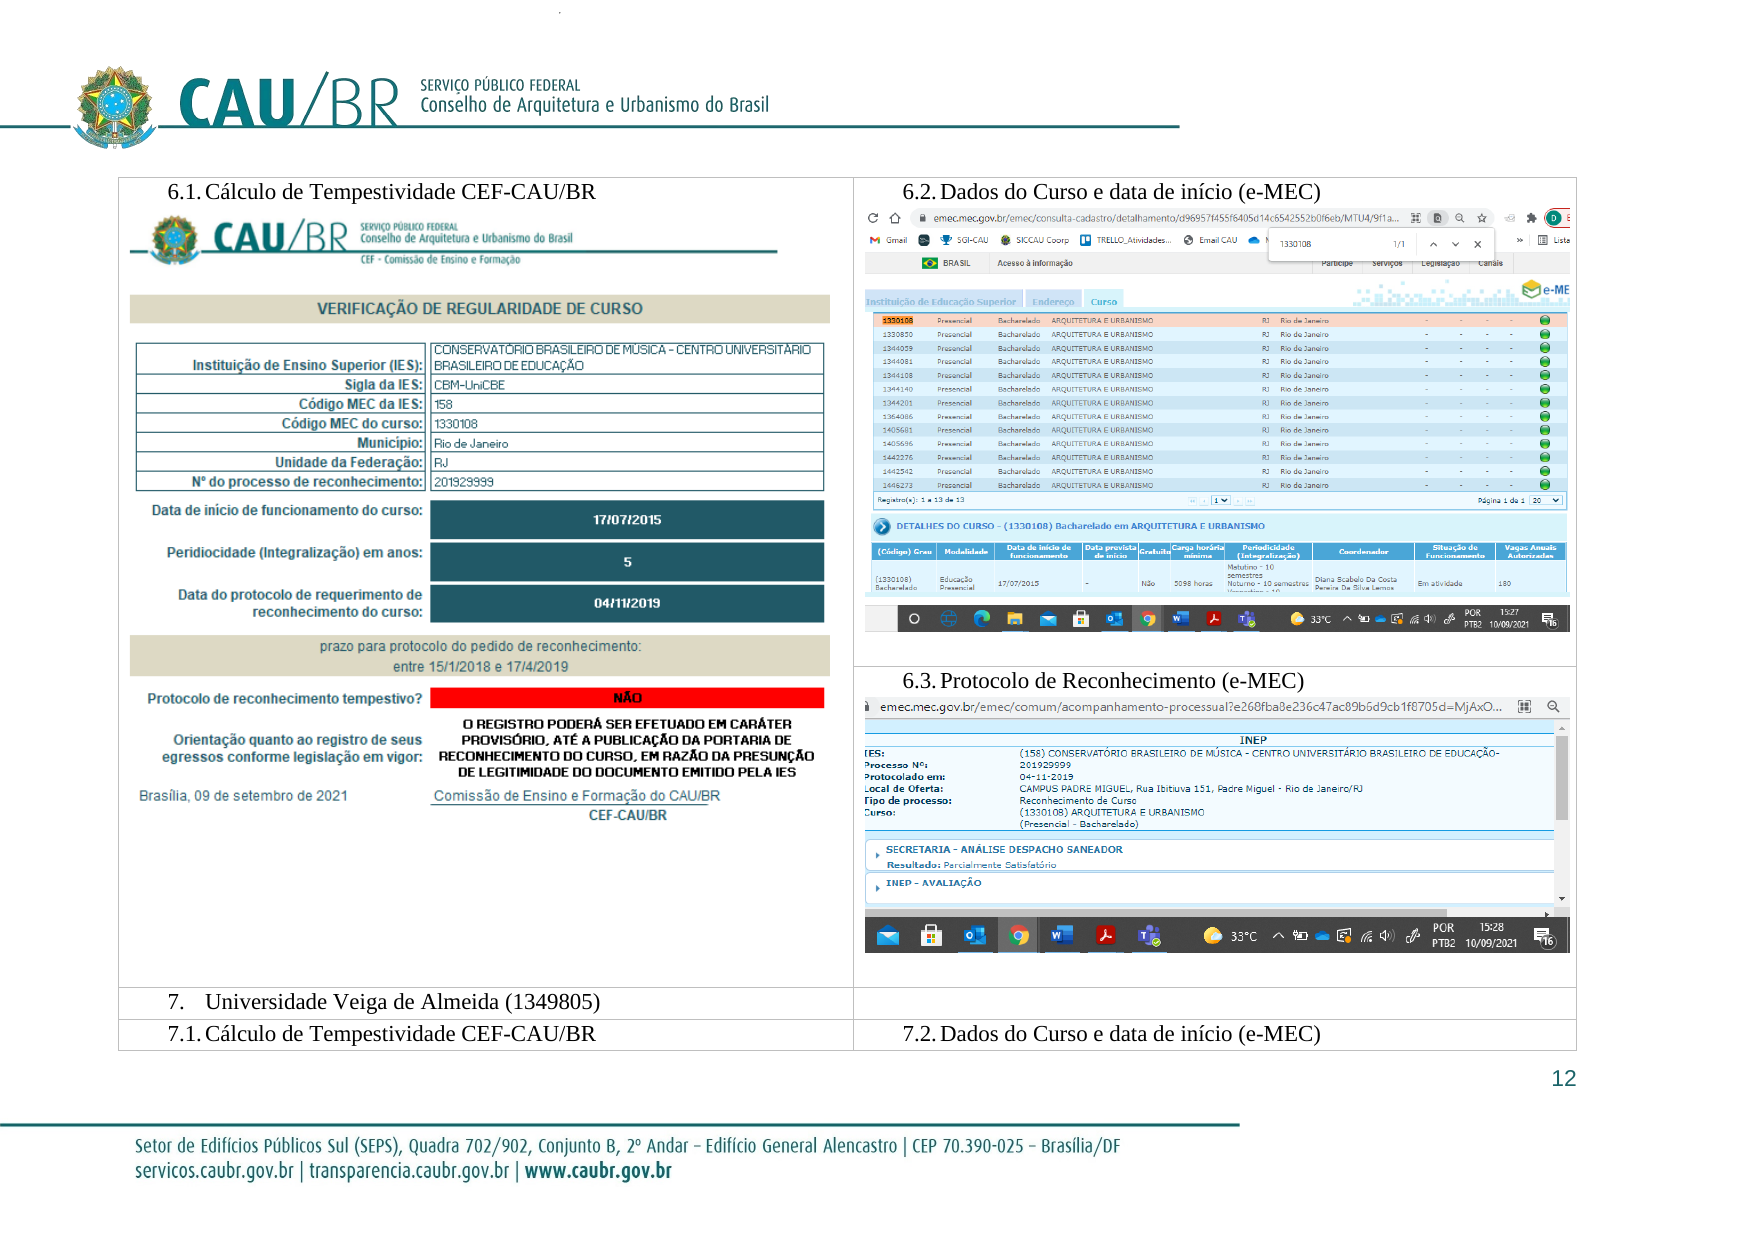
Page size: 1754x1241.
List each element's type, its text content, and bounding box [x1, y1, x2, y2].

picture [865, 208, 1570, 632]
picture [865, 697, 1570, 953]
picture [0, 2, 1182, 181]
table_cell Dados do Curso e data de início (e-MEC) [854, 1020, 1576, 1050]
table_cell Protocolo de Reconhecimento (e-MEC) [854, 667, 1576, 987]
table_cell Cálculo de Tempestividade CEF-CAU/BR [119, 178, 853, 987]
table_cell [854, 988, 1576, 1019]
picture [0, 1118, 1240, 1237]
picture [129, 208, 830, 827]
table_cell Universidade Veiga de Almeida (1349805) [119, 988, 853, 1019]
table_cell Dados do Curso e data de início (e-MEC) [854, 178, 1576, 666]
table_cell Cálculo de Tempestividade CEF-CAU/BR [119, 1020, 853, 1050]
